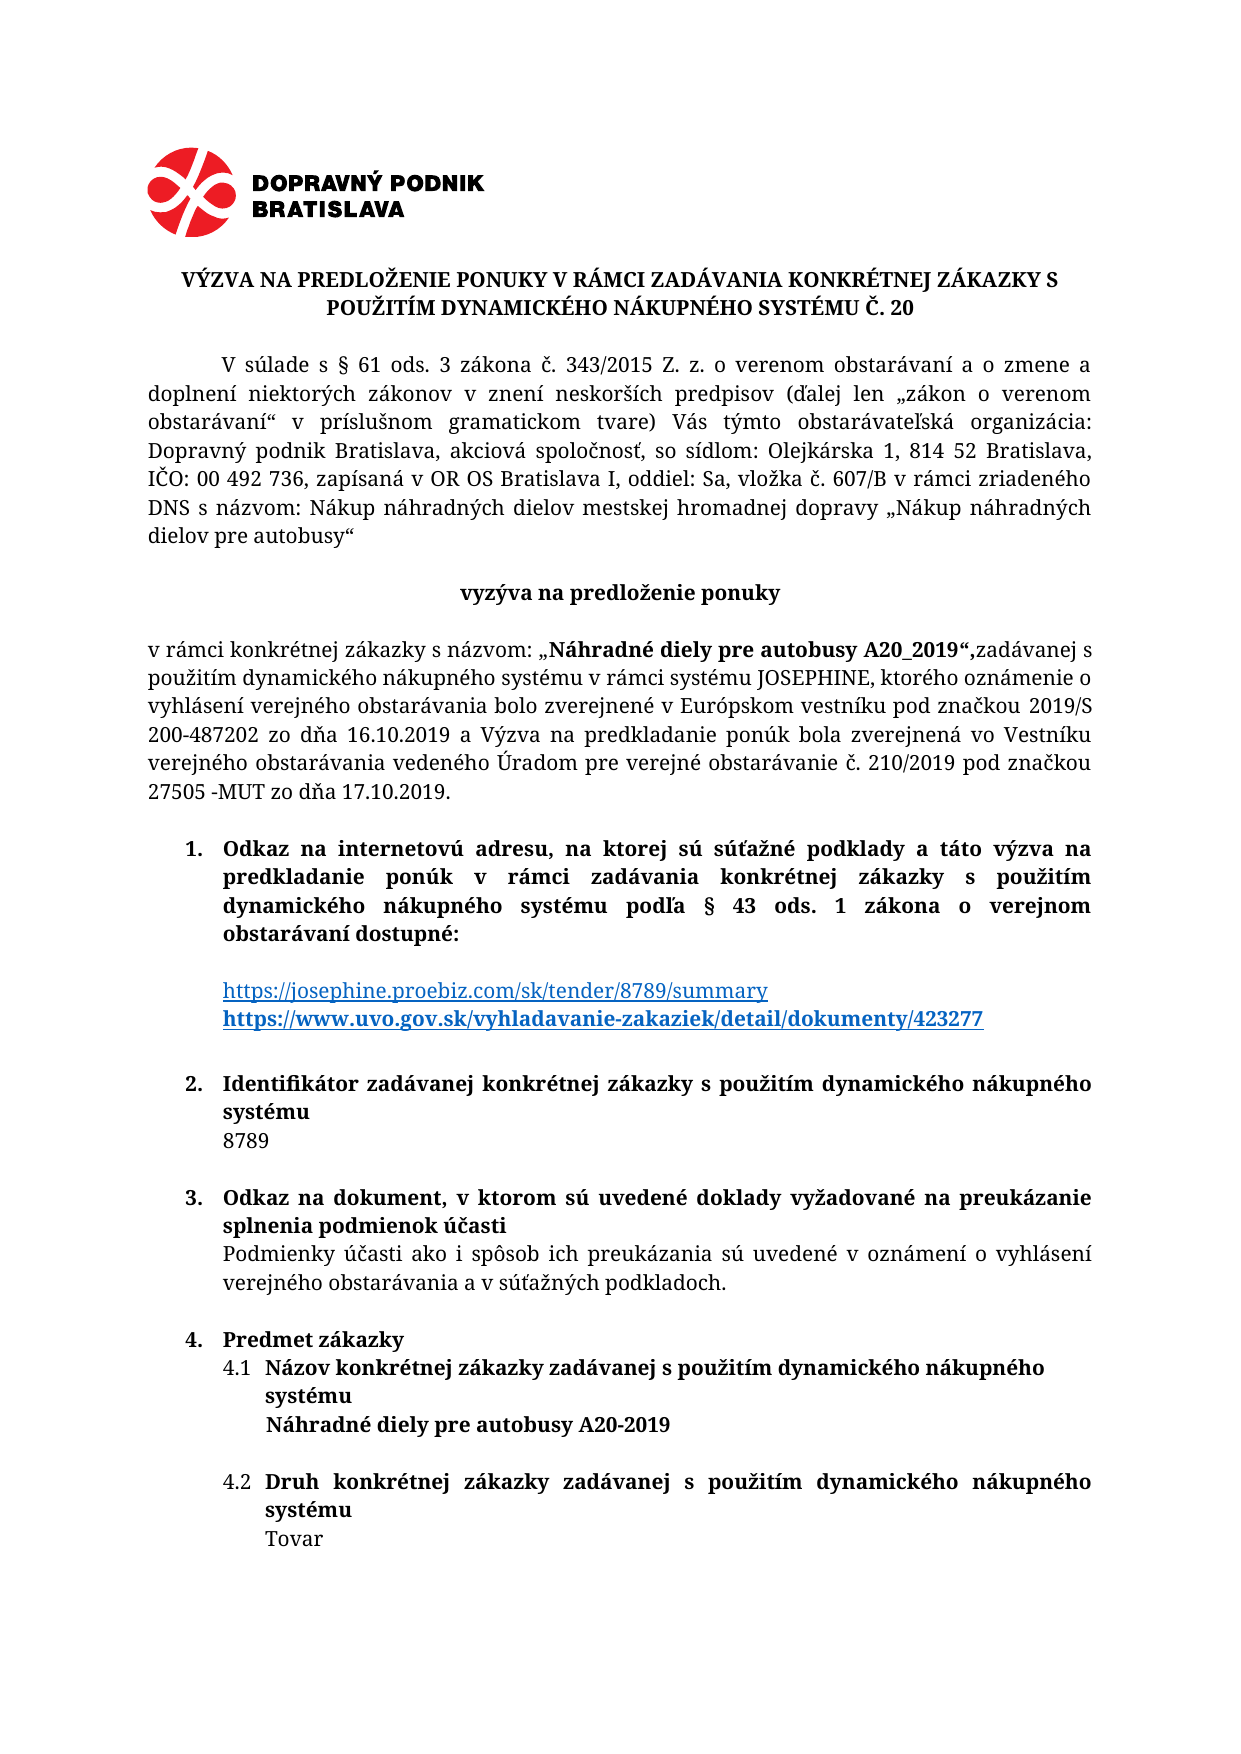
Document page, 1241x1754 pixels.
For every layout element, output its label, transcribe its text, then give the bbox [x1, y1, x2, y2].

list 8789 [223, 1126, 1093, 1154]
list https://josephine.proebiz.com/sk/tender/8789/summary [223, 976, 1093, 1004]
list Druh konkrétnej zákazky zadávanej s použitím dynamického nákupného systému [223, 1467, 1093, 1524]
text vyzýva na predloženie ponuky [148, 578, 1093, 606]
list Podmienky účasti ako i spôsob ich preukázania sú uvedené v oznámení o vyhlásení verejného obstarávania a v súťažných podkladoch. [223, 1239, 1093, 1296]
list Tovar [265, 1524, 1093, 1552]
list https://www.uvo.gov.sk/vyhladavanie-zakaziek/detail/dokumenty/423277 [223, 1004, 1093, 1033]
text VÝZVA NA PREDLOŽENIE PONUKY V RÁMCI ZADÁVANIA KONKRÉTNEJ ZÁKAZKY S POUŽITÍM DYNAMICKÉHO NÁKUPNÉHO SYSTÉMU Č. 20 [148, 265, 1093, 322]
list Identifikátor zadávanej konkrétnej zákazky s použitím dynamického nákupného systému [185, 1069, 1093, 1126]
text v rámci konkrétnej zákazky s názvom: „Náhradné diely pre autobusy A20_2019“,zadávanej s použitím dynamického nákupného systému v rámci systému JOSEPHINE, ktorého oznámenie o vyhlásení verejného obstarávania bolo zverejnené v Európskom vestníku pod značkou 2019/S 200-487202 zo dňa 16.10.2019 a Výzva na predkladanie ponúk bola zverejnená vo Vestníku verejného obstarávania vedeného Úradom pre verejné obstarávanie č. 210/2019 pod značkou 27505 -MUT zo dňa 17.10.2019. [148, 635, 1093, 805]
list Názov konkrétnej zákazky zadávanej s použitím dynamického nákupného systému [223, 1353, 1093, 1410]
list Odkaz na internetovú adresu, na ktorej sú súťažné podklady a táto výzva na predkladanie ponúk v rámci zadávania konkrétnej zákazky s použitím dynamického nákupného systému podľa § 43 ods. 1 zákona o verejnom obstarávaní dostupné: [185, 834, 1093, 948]
list Predmet zákazky [185, 1325, 1093, 1353]
text V súlade s § 61 ods. 3 zákona č. 343/2015 Z. z. o verenom obstarávaní a o zmene a doplnení niektorých zákonov v znení neskorších predpisov (ďalej len „zákon o verenom obstarávaní“ v príslušnom gramatickom tvare) Vás týmto obstarávateľská organizácia: Dopravný podnik Bratislava, akciová spoločnosť, so sídlom: Olejkárska 1, 814 52 Bratislava, IČO: 00 492 736, zapísaná v OR OS Bratislava I, oddiel: Sa, vložka č. 607/B v rámci zriadeného DNS s názvom: Nákup náhradných dielov mestskej hromadnej dopravy „Nákup náhradných dielov pre autobusy“ [148, 350, 1093, 549]
list Náhradné diely pre autobusy A20-2019 [223, 1410, 1093, 1438]
list Odkaz na dokument, v ktorom sú uvedené doklady vyžadované na preukázanie splnenia podmienok účasti [185, 1183, 1093, 1239]
